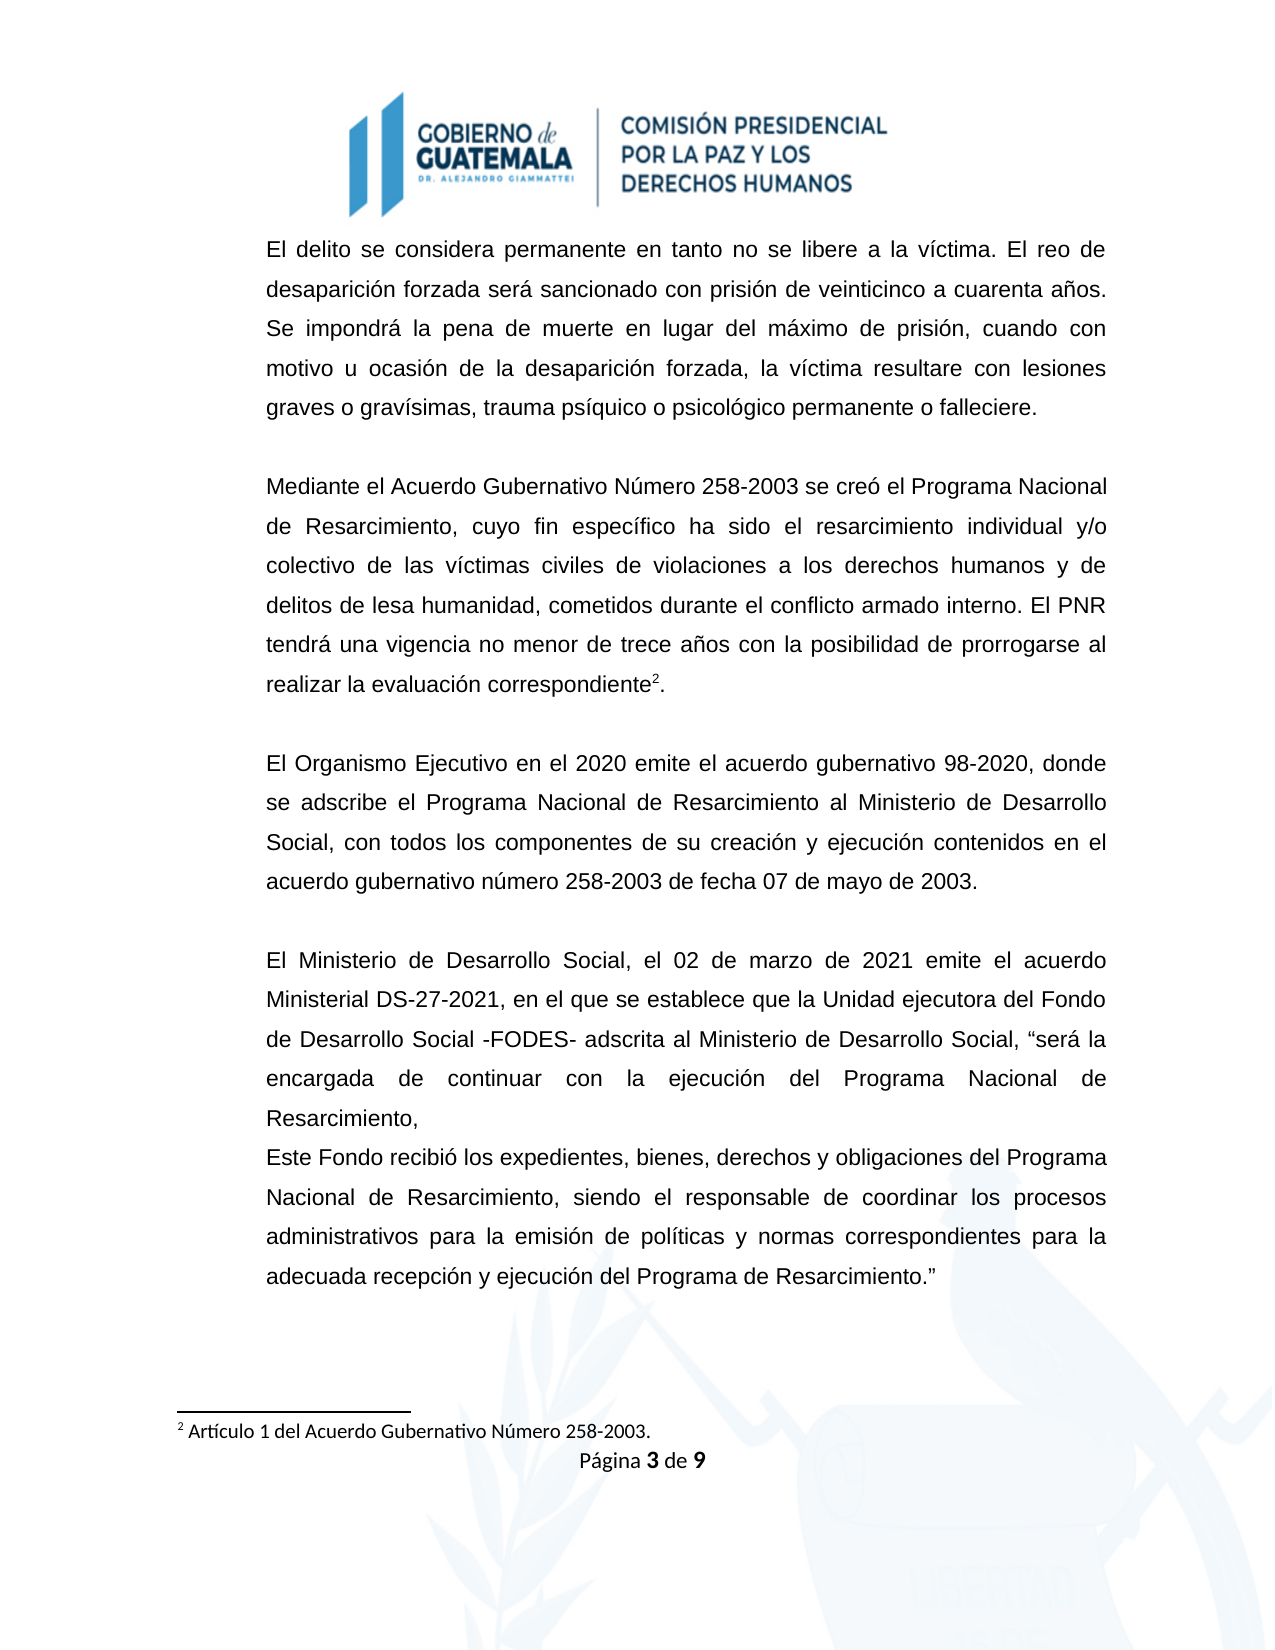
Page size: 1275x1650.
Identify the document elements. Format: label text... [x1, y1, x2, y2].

picture [0, 3, 1273, 1650]
list Este Fondo recibió los expedientes, bienes, derechos y obligaciones del Programa Nacional de Resarcimiento, siendo el responsable de coordinar los procesos administrativos para la emisión de políticas y normas correspondientes para la adecuada recepción y ejecución del Programa de Resarcimiento.” [266, 1144, 1107, 1289]
list Mediante el Acuerdo Gubernativo Número 258-2003 se creó el Programa Nacional de Resarcimiento, cuyo fin específico ha sido el resarcimiento individual y/o colectivo de las víctimas civiles de violaciones a los derechos humanos y de delitos de lesa humanidad, cometidos durante el conflicto armado interno. El PNR tendrá una vigencia no menor de trece años con la posibilidad de prorrogarse al realizar la evaluación correspondiente. [266, 473, 1107, 697]
list El Ministerio de Desarrollo Social, el 02 de marzo de 2021 emite el acuerdo Ministerial DS-27-2021, en el que se establece que la Unidad ejecutora del Fondo de Desarrollo Social -FODES- adscrita al Ministerio de Desarrollo Social, “será la encargada de continuar con la ejecución del Programa Nacional de Resarcimiento, [266, 947, 1107, 1131]
list El delito se considera permanente en tanto no se libere a la víctima. El reo de desaparición forzada será sancionado con prisión de veinticinco a cuarenta años. Se impondrá la pena de muerte en lugar del máximo de prisión, cuando con motivo u ocasión de la desaparición forzada, la víctima resultare con lesiones graves o gravísimas, trauma psíquico o psicológico permanente o falleciere. [266, 236, 1107, 421]
list El Organismo Ejecutivo en el 2020 emite el acuerdo gubernativo 98-2020, donde se adscribe el Programa Nacional de Resarcimiento al Ministerio de Desarrollo Social, con todos los componentes de su creación y ejecución contenidos en el acuerdo gubernativo número 258-2003 de fecha 07 de mayo de 2003. [266, 749, 1107, 894]
